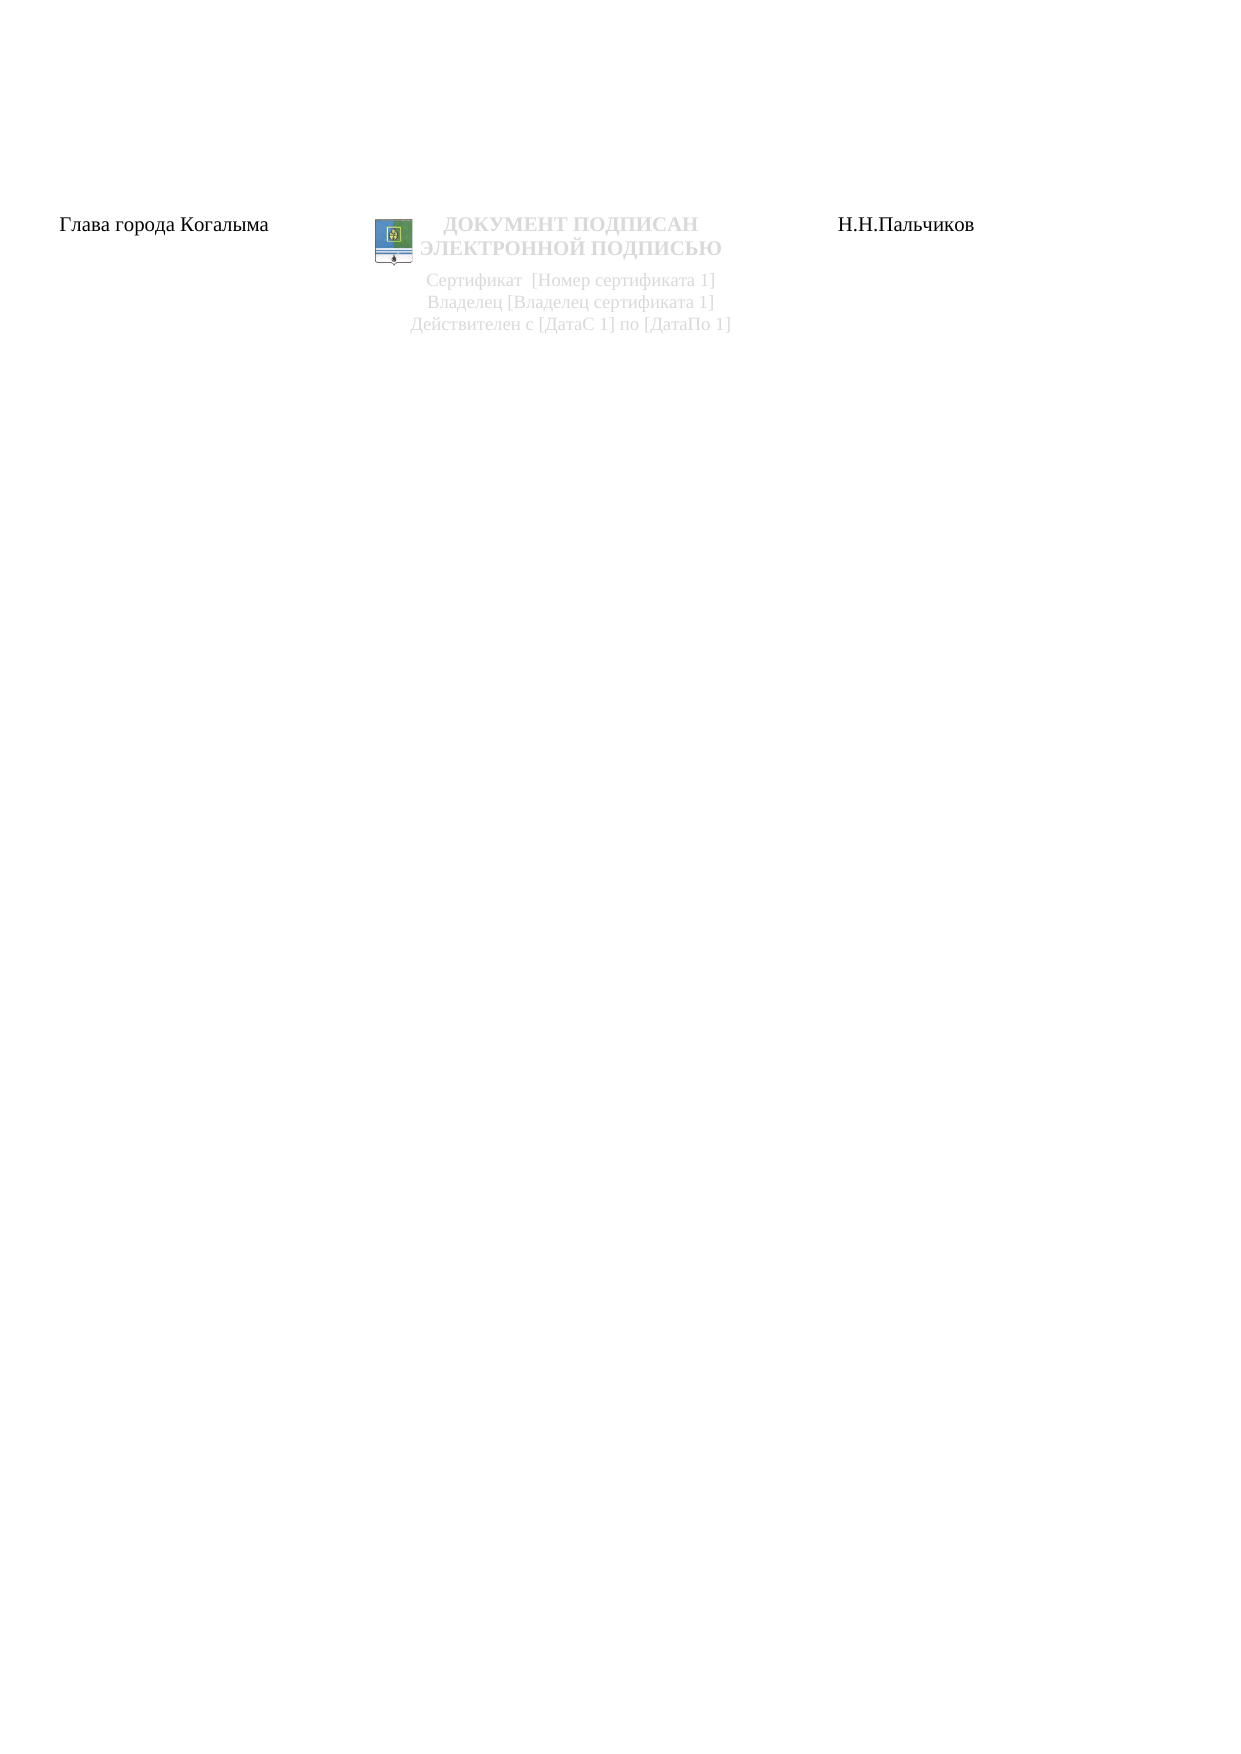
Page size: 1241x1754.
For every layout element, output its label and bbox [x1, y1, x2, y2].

picture [375, 219, 413, 266]
table_header [48, 212, 360, 365]
table_header [360, 212, 782, 365]
table_header [783, 212, 986, 365]
